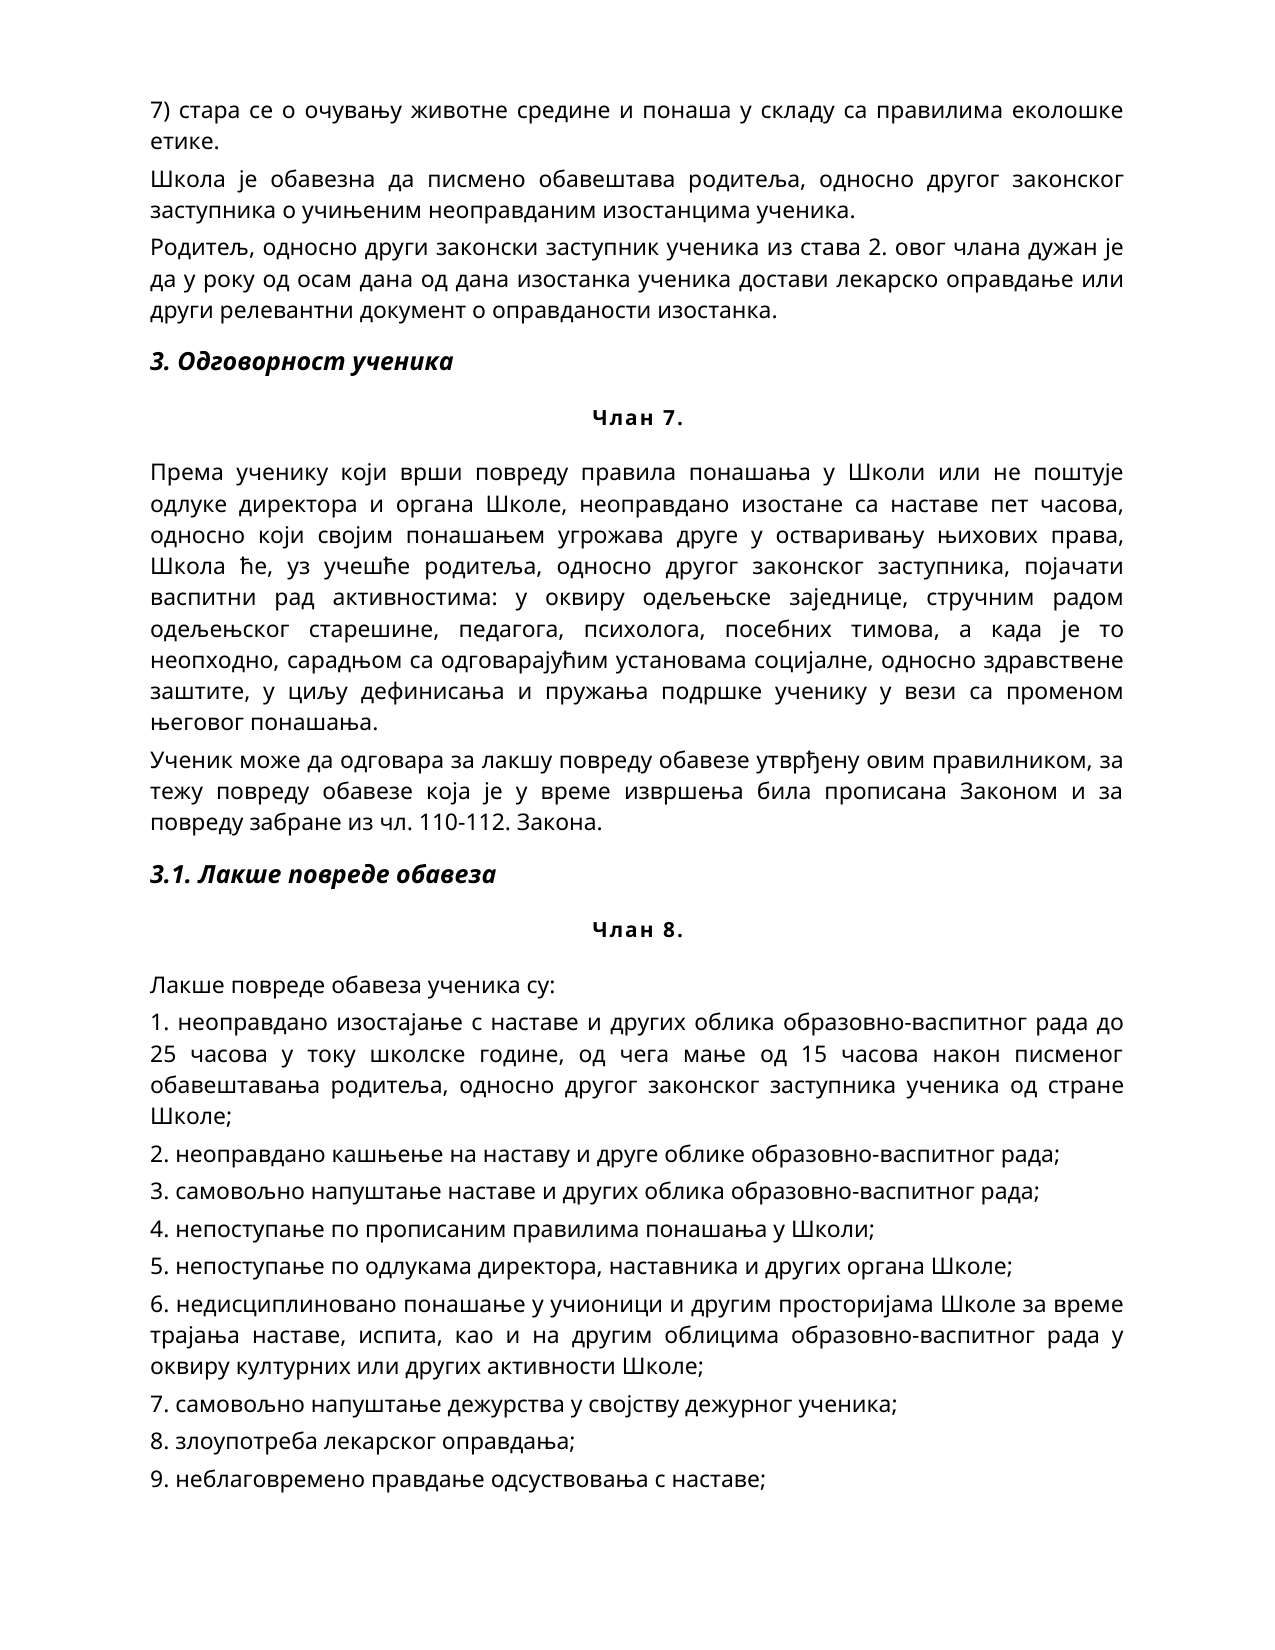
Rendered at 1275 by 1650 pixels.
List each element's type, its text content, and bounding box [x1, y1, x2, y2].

text Лакше повреде обавеза ученика су: [150, 969, 1125, 1000]
text 7) стара се о очувању животне средине и понаша у складу са правилима еколошке етике. [150, 94, 1125, 156]
text 6. недисциплиновано понашање у учионици и другим просторијама Школе за време трајања наставе, испита, као и на другим облицима образовно-васпитног рада у оквиру културних или других активности Школе; [150, 1287, 1125, 1381]
text 2. неоправдано кашњење на наставу и друге облике образовно-васпитног рада; [150, 1137, 1125, 1169]
text Члан 7. [150, 403, 1125, 431]
text Према ученику који врши повреду правила понашања у Школи или не поштује одлуке директора и органа Школе, неоправдано изостане са наставе пет часова, односно који својим понашањем угрожава друге у остваривању њихових права, Школа ће, уз учешће родитеља, односно другог законског заступника, појачати васпитни рад активностима: у оквиру одељењске заједнице, стручним радом одељењског старешине, педагога, психолога, посебних тимова, а када је то неопходно, сарадњом са одговарајућим установама социјалне, односно здравствене заштите, у циљу дефинисања и пружања подршке ученику у вези са променом његовог понашања. [150, 456, 1125, 737]
text 5. непоступање по одлукама директора, наставника и других органа Школе; [150, 1250, 1125, 1281]
text Школа је обавезна да писмено обавештава родитеља, односно другог законског заступника о учињеним неоправданим изостанцима ученика. [150, 162, 1125, 225]
text 7. самовољно напуштање дежурства у својству дежурног ученика; [150, 1387, 1125, 1419]
text 3.1. Лакше повреде обавеза [150, 856, 1125, 890]
text 8. злоупотреба лекарског оправдања; [150, 1425, 1125, 1456]
text 4. непоступање по прописаним правилима понашања у Школи; [150, 1212, 1125, 1244]
text 1. неоправдано изостајање с наставе и других облика образовно-васпитног рада до 25 часова у току школске године, од чега мање од 15 часова након писменог обавештавања родитеља, односно другог законског заступника ученика од стране Школе; [150, 1006, 1125, 1131]
text Ученик може да одговара за лакшу повреду обавезе утврђену овим правилником, за тежу повреду обавезе која је у време извршења била прописана Законом и за повреду забране из чл. 110-112. Закона. [150, 744, 1125, 837]
text 3. Одговорност ученика [150, 344, 1125, 378]
text 9. неблаговремено правдање одсуствовања с наставе; [150, 1462, 1125, 1494]
text Члан 8. [150, 915, 1125, 944]
text Родитељ, односно други законски заступник ученика из става 2. овог члана дужан је да у року од осам дана од дана изостанка ученика достави лекарско оправдање или други релевантни документ о оправданости изостанка. [150, 231, 1125, 325]
text 3. самовољно напуштање наставе и других облика образовно-васпитног рада; [150, 1175, 1125, 1206]
